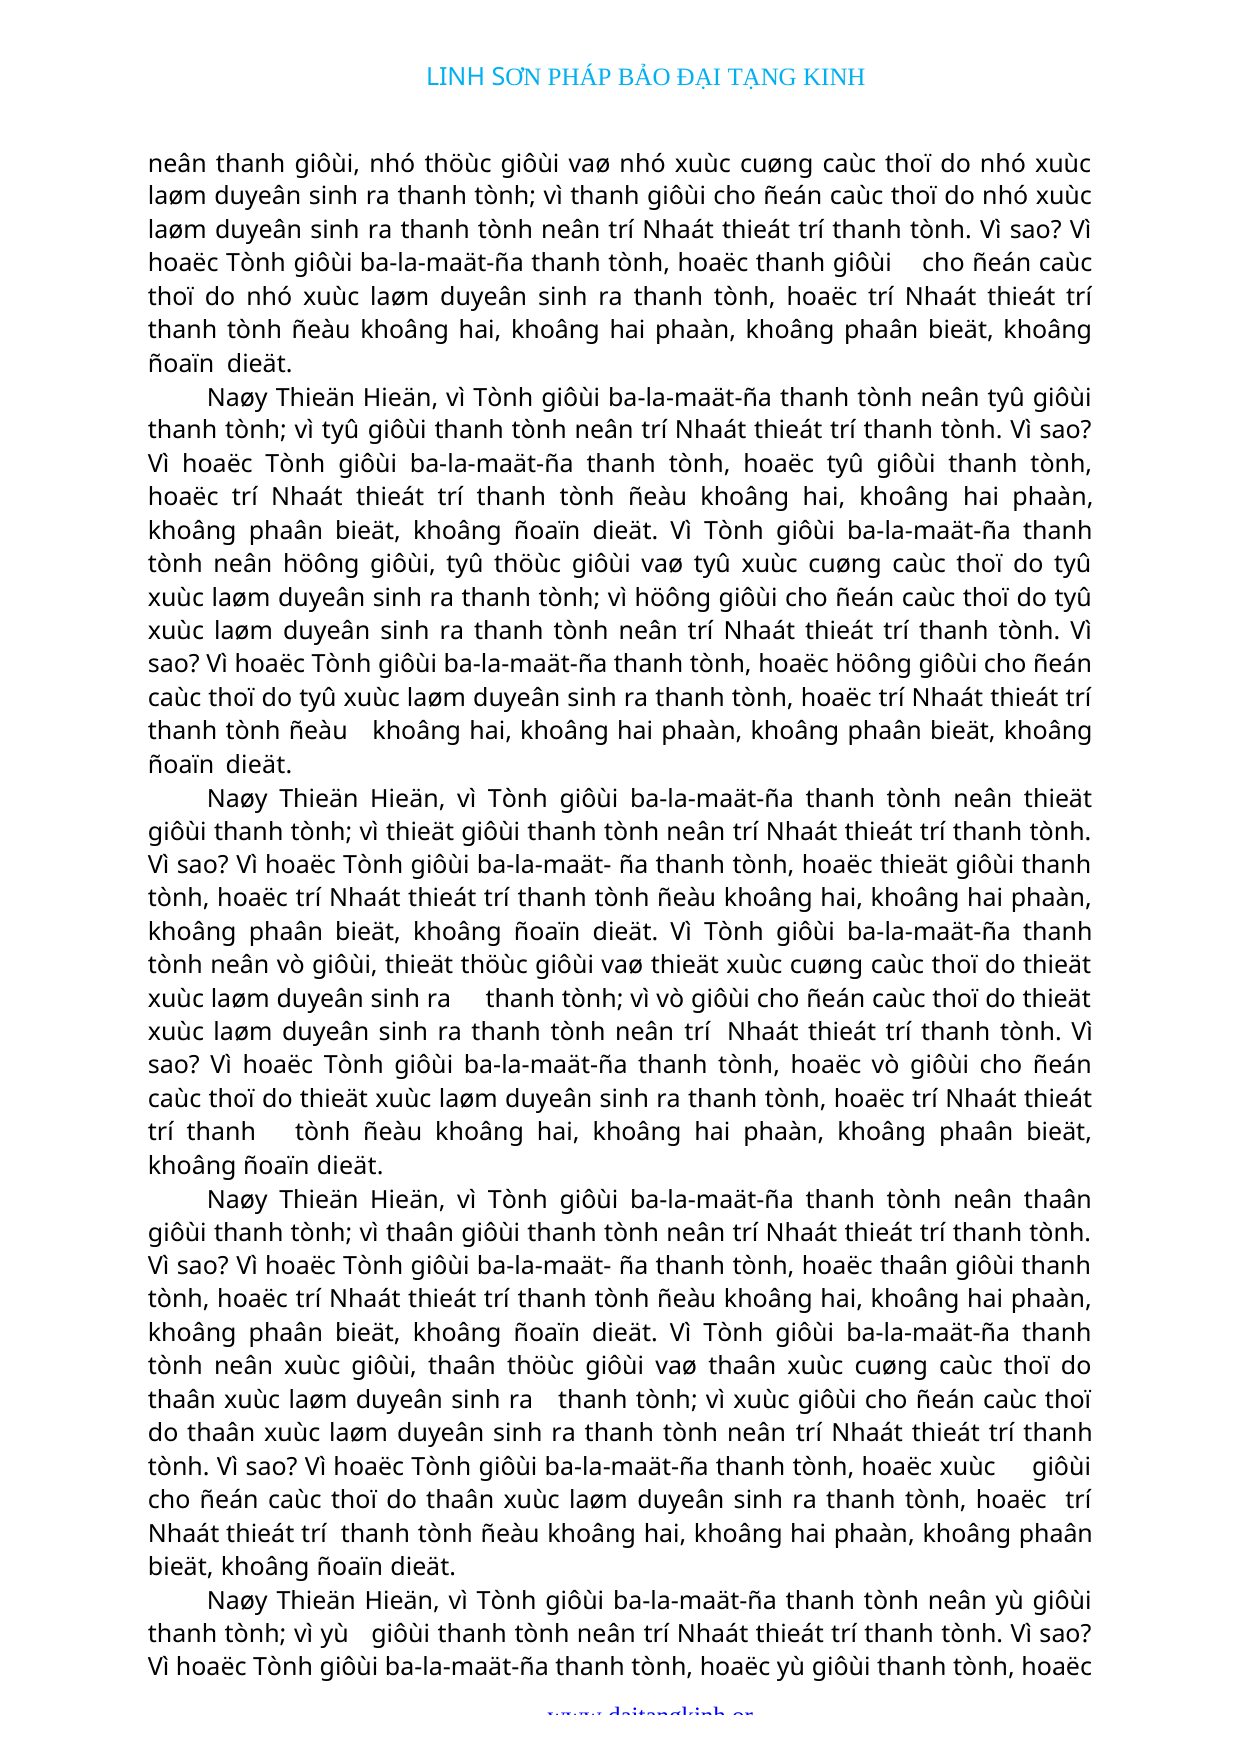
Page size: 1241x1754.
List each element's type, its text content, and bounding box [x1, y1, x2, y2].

text Naøy Thieän Hieän, vì Tònh giôùi ba-la-maät-ña thanh tònh neân tyû giôùi thanh tònh; vì tyû giôùi thanh tònh neân trí Nhaát thieát trí thanh tònh. Vì sao? Vì hoaëc Tònh giôùi ba-la-maät-ña thanh tònh, hoaëc tyû giôùi thanh tònh, hoaëc trí Nhaát thieát trí thanh tònh ñeàu khoâng hai, khoâng hai phaàn, khoâng phaân bieät, khoâng ñoaïn dieät. Vì Tònh giôùi ba-la-maät-ña thanh tònh neân höông giôùi, tyû thöùc giôùi vaø tyû xuùc cuøng caùc thoï do tyû xuùc laøm duyeân sinh ra thanh tònh; vì höông giôùi cho ñeán caùc thoï do tyû xuùc laøm duyeân sinh ra thanh tònh neân trí Nhaát thieát trí thanh tònh. Vì sao? Vì hoaëc Tònh giôùi ba-la-maät-ña thanh tònh, hoaëc höông giôùi cho ñeán caùc thoï do tyû xuùc laøm duyeân sinh ra thanh tònh, hoaëc trí Nhaát thieát trí thanh tònh ñeàu khoâng hai, khoâng hai phaàn, khoâng phaân bieät, khoâng ñoaïn dieät. [148, 379, 1093, 780]
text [148, 1583, 1093, 1683]
text Naøy Thieän Hieän, vì Tònh giôùi ba-la-maät-ña thanh tònh neân thaân giôùi thanh tònh; vì thaân giôùi thanh tònh neân trí Nhaát thieát trí thanh tònh. Vì sao? Vì hoaëc Tònh giôùi ba-la-maät- ña thanh tònh, hoaëc thaân giôùi thanh tònh, hoaëc trí Nhaát thieát trí thanh tònh ñeàu khoâng hai, khoâng hai phaàn, khoâng phaân bieät, khoâng ñoaïn dieät. Vì Tònh giôùi ba-la-maät-ña thanh tònh neân xuùc giôùi, thaân thöùc giôùi vaø thaân xuùc cuøng caùc thoï do thaân xuùc laøm duyeân sinh ra thanh tònh; vì xuùc giôùi cho ñeán caùc thoï do thaân xuùc laøm duyeân sinh ra thanh tònh neân trí Nhaát thieát trí thanh tònh. Vì sao? Vì hoaëc Tònh giôùi ba-la-maät-ña thanh tònh, hoaëc xuùc giôùi cho ñeán caùc thoï do thaân xuùc laøm duyeân sinh ra thanh tònh, hoaëc trí Nhaát thieát trí thanh tònh ñeàu khoâng hai, khoâng hai phaàn, khoâng phaân bieät, khoâng ñoaïn dieät. [148, 1182, 1093, 1583]
text Naøy Thieän Hieän, vì Tònh giôùi ba-la-maät-ña thanh tònh neân thieät giôùi thanh tònh; vì thieät giôùi thanh tònh neân trí Nhaát thieát trí thanh tònh. Vì sao? Vì hoaëc Tònh giôùi ba-la-maät- ña thanh tònh, hoaëc thieät giôùi thanh tònh, hoaëc trí Nhaát thieát trí thanh tònh ñeàu khoâng hai, khoâng hai phaàn, khoâng phaân bieät, khoâng ñoaïn dieät. Vì Tònh giôùi ba-la-maät-ña thanh tònh neân vò giôùi, thieät thöùc giôùi vaø thieät xuùc cuøng caùc thoï do thieät xuùc laøm duyeân sinh ra thanh tònh; vì vò giôùi cho ñeán caùc thoï do thieät xuùc laøm duyeân sinh ra thanh tònh neân trí Nhaát thieát trí thanh tònh. Vì sao? Vì hoaëc Tònh giôùi ba-la-maät-ña thanh tònh, hoaëc vò giôùi cho ñeán caùc thoï do thieät xuùc laøm duyeân sinh ra thanh tònh, hoaëc trí Nhaát thieát trí thanh tònh ñeàu khoâng hai, khoâng hai phaàn, khoâng phaân bieät, khoâng ñoaïn dieät. [148, 780, 1093, 1182]
text neân thanh giôùi, nhó thöùc giôùi vaø nhó xuùc cuøng caùc thoï do nhó xuùc laøm duyeân sinh ra thanh tònh; vì thanh giôùi cho ñeán caùc thoï do nhó xuùc laøm duyeân sinh ra thanh tònh neân trí Nhaát thieát trí thanh tònh. Vì sao? Vì hoaëc Tònh giôùi ba-la-maät-ña thanh tònh, hoaëc thanh giôùi cho ñeán caùc thoï do nhó xuùc laøm duyeân sinh ra thanh tònh, hoaëc trí Nhaát thieát trí thanh tònh ñeàu khoâng hai, khoâng hai phaàn, khoâng phaân bieät, khoâng ñoaïn dieät. [148, 145, 1093, 379]
